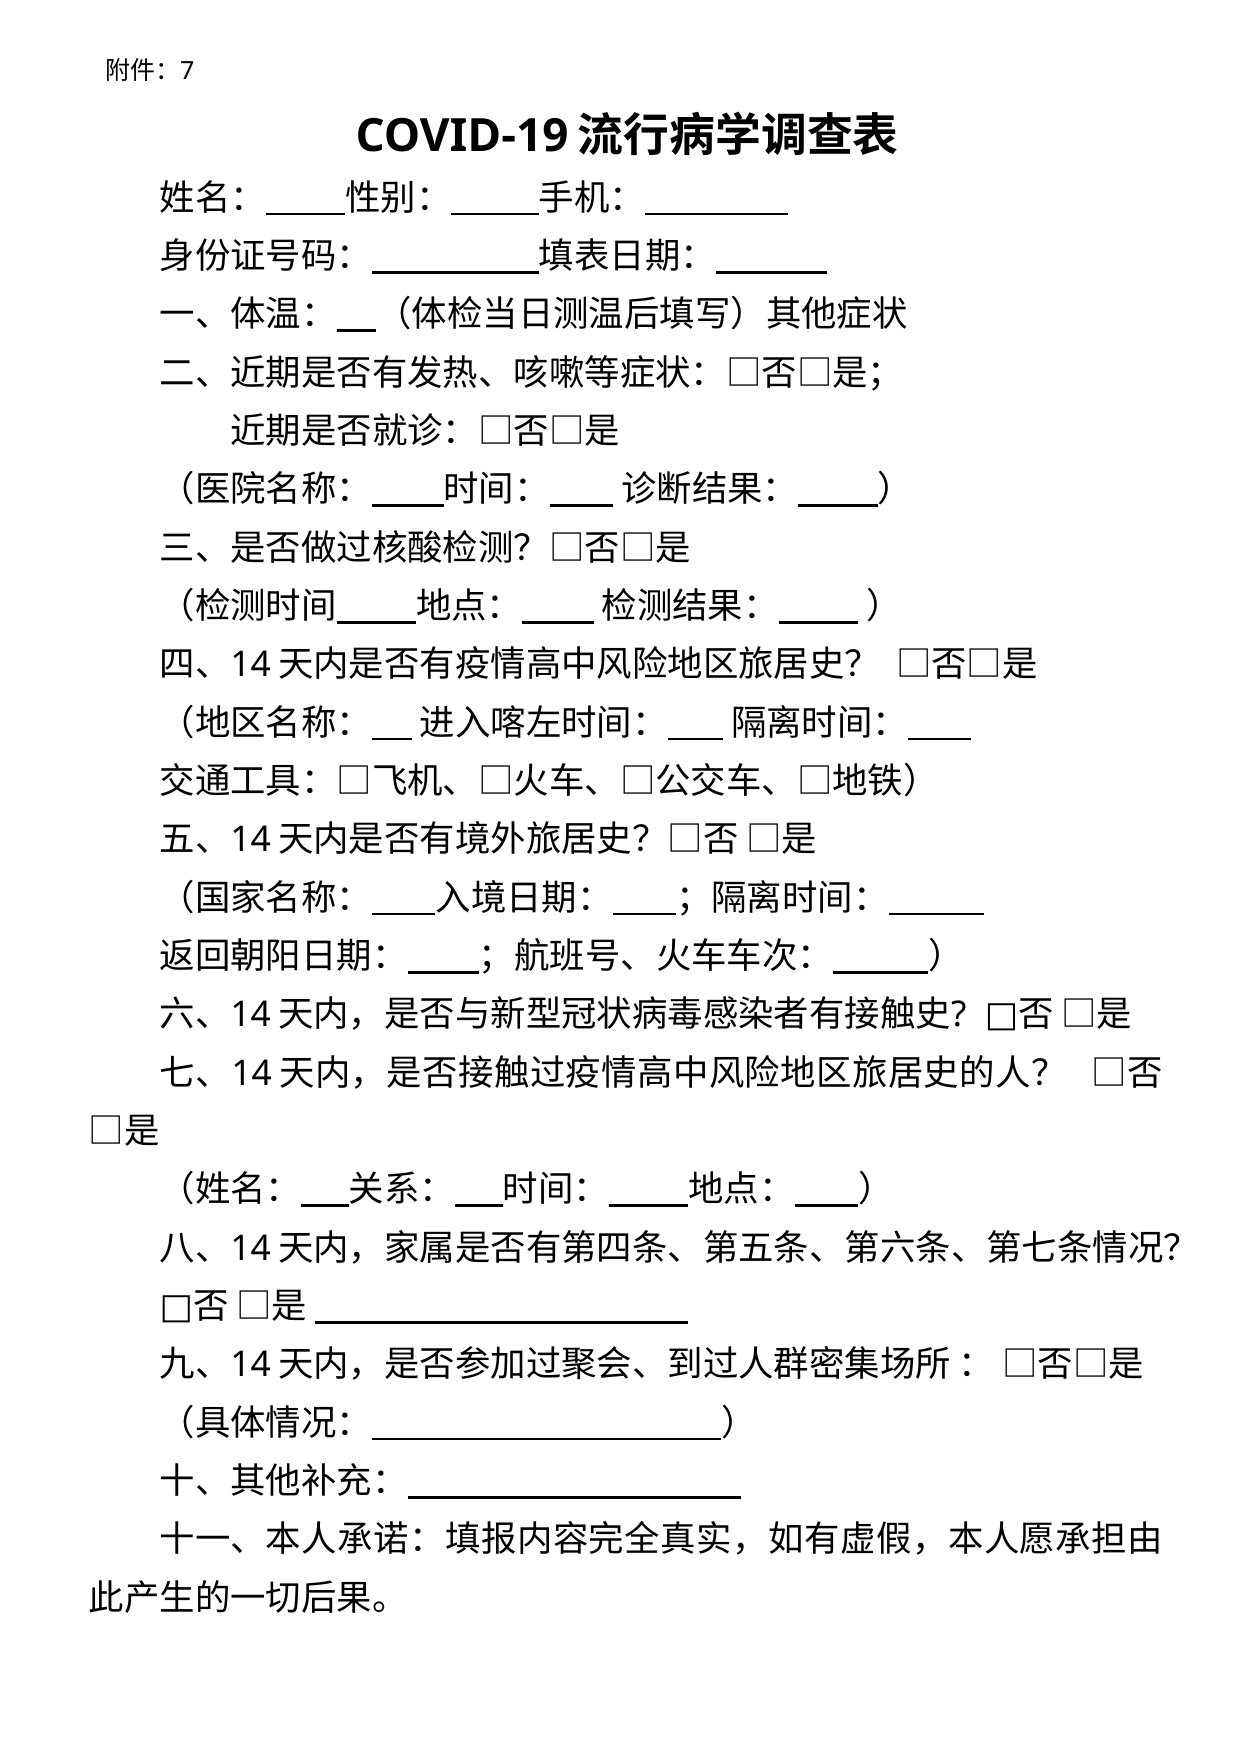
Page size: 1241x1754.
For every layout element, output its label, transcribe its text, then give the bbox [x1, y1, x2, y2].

text 一、体温： （体检当日测温后填写）其他症状 [88, 280, 1165, 338]
text 三、是否做过核酸检测？□否□是 [88, 513, 1165, 572]
text 二、近期是否有发热、咳嗽等症状：□否□是； [159, 338, 1165, 397]
text 七、14天内，是否接触过疫情高中风险地区旅居史的人？ □否 □是 [88, 1038, 1165, 1155]
text 九、14天内，是否参加过聚会、到过人群密集场所 ： □否□是 [88, 1330, 1165, 1388]
text 十、其他补充： [88, 1447, 1165, 1505]
text （检测时间 地点： 检测结果： ） [88, 572, 1165, 630]
list 本人承诺：填报内容完全真实，如有虚假，本人愿承担由此产生的一切后果。 [88, 1505, 1165, 1622]
text （姓名： 关系： 时间： 地点： ） [88, 1155, 1165, 1213]
text 六、14天内，是否与新型冠状病毒感染者有接触史? □否 □是 [88, 980, 1165, 1038]
text 返回朝阳日期： ；航班号、火车车次： ） [88, 922, 1165, 980]
text 姓名： 性别： 手机： [88, 163, 1165, 222]
text （具体情况： ） [88, 1388, 1165, 1447]
text COVID-19流行病学调查表 [88, 105, 1165, 163]
text 五、14天内是否有境外旅居史？□否 □是 [88, 805, 1165, 863]
text （医院名称： 时间： 诊断结果： ） [88, 455, 1165, 513]
text （国家名称： 入境日期： ；隔离时间： [88, 863, 1165, 922]
text □否 □是 [88, 1272, 1165, 1330]
text 四、14天内是否有疫情高中风险地区旅居史？ □否□是 [159, 630, 1165, 688]
text 近期是否就诊：□否□是 [230, 397, 1165, 455]
text 八、14天内，家属是否有第四条、第五条、第六条、第七条情况？ [88, 1213, 1165, 1272]
text 交通工具：□飞机、□火车、□公交车、□地铁） [88, 747, 1165, 805]
text 身份证号码： 填表日期： [88, 222, 1165, 280]
text （地区名称： 进入喀左时间： 隔离时间： [88, 688, 1165, 747]
